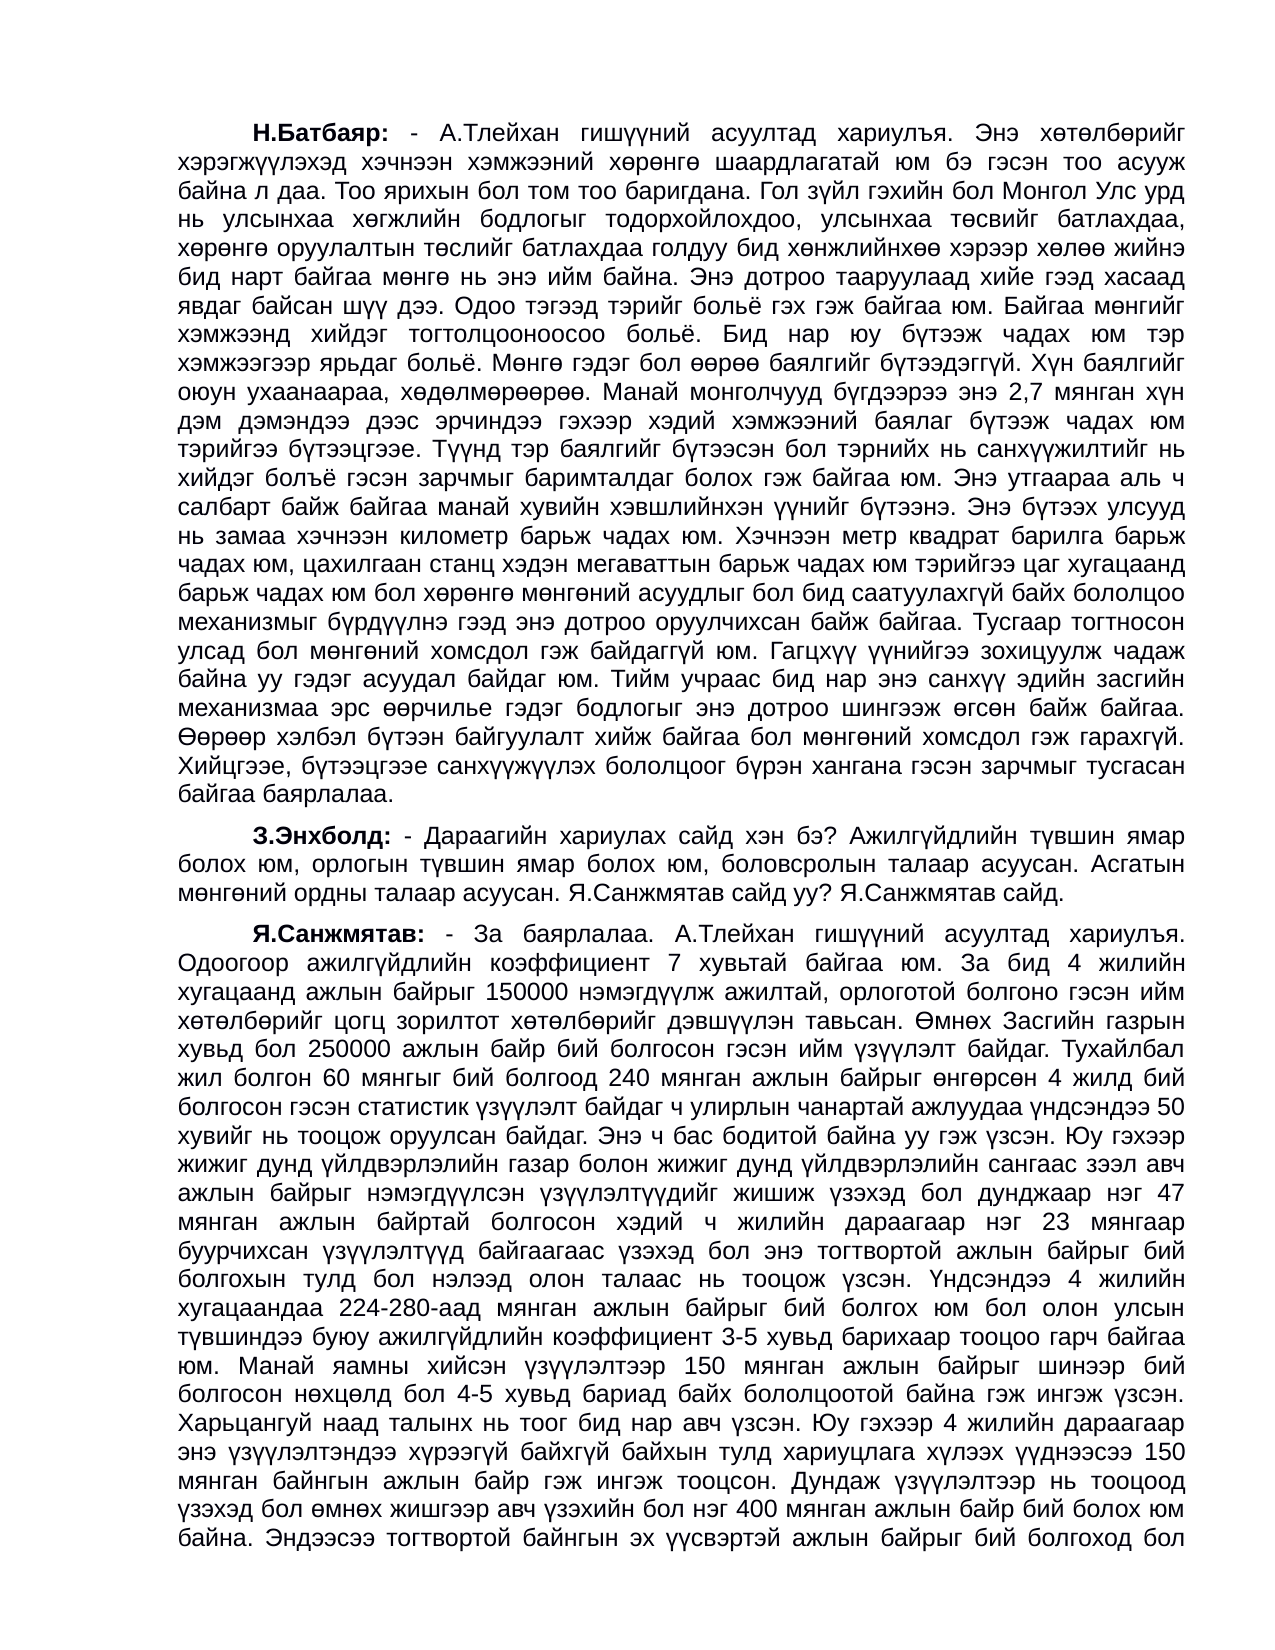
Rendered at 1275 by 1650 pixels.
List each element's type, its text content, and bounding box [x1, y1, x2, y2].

text Н.Батбаяр: - А.Тлейхан гишүүний асуултад хариулъя. Энэ хөтөлбөрийг хэрэгжүүлэхэд хэчнээн хэмжээний хөрөнгө шаардлагатай юм бэ гэсэн тоо асууж байна л даа. Тоо ярихын бол том тоо баригдана. Гол зүйл гэхийн бол Монгол Улс урд нь улсынхаа хөгжлийн бодлогыг тодорхойлохдоо, улсынхаа төсвийг батлахдаа, хөрөнгө оруулалтын төслийг батлахдаа голдуу бид хөнжлийнхөө хэрээр хөлөө жийнэ бид нарт байгаа мөнгө нь энэ ийм байна. Энэ дотроо тааруулаад хийе гээд хасаад явдаг байсан шүү дээ. Одоо тэгээд тэрийг больё гэх гэж байгаа юм. Байгаа мөнгийг хэмжээнд хийдэг тогтолцооноосоо больё. Бид нар юу бүтээж чадах юм тэр хэмжээгээр ярьдаг больё. Мөнгө гэдэг бол өөрөө баялгийг бүтээдэггүй. Хүн баялгийг оюун ухаанаараа, хөдөлмөрөөрөө. Манай монголчууд бүгдээрээ энэ 2,7 мянган хүн дэм дэмэндээ дээс эрчиндээ гэхээр хэдий хэмжээний баялаг бүтээж чадах юм тэрийгээ бүтээцгээе. Түүнд тэр баялгийг бүтээсэн бол тэрнийх нь санхүүжилтийг нь хийдэг болъё гэсэн зарчмыг баримталдаг болох гэж байгаа юм. Энэ утгаараа аль ч салбарт байж байгаа манай хувийн хэвшлийнхэн үүнийг бүтээнэ. Энэ бүтээх улсууд нь замаа хэчнээн километр барьж чадах юм. Хэчнээн метр квадрат барилга барьж чадах юм, цахилгаан станц хэдэн мегаваттын барьж чадах юм тэрийгээ цаг хугацаанд барьж чадах юм бол хөрөнгө мөнгөний асуудлыг бол бид саатуулахгүй байх бололцоо механизмыг бүрдүүлнэ гээд энэ дотроо оруулчихсан байж байгаа. Тусгаар тогтносон улсад бол мөнгөний хомсдол гэж байдаггүй юм. Гагцхүү үүнийгээ зохицуулж чадаж байна уу гэдэг асуудал байдаг юм. Тийм учраас бид нар энэ санхүү эдийн засгийн механизмаа эрс өөрчилье гэдэг бодлогыг энэ дотроо шингээж өгсөн байж байгаа. Өөрөөр хэлбэл бүтээн байгуулалт хийж байгаа бол мөнгөний хомсдол гэж гарахгүй. Хийцгээе, бүтээцгээе санхүүжүүлэх бололцоог бүрэн хангана гэсэн зарчмыг тусгасан байгаа баярлалаа. [177, 118, 1186, 808]
text З.Энхболд: - Дараагийн хариулах сайд хэн бэ? Ажилгүйдлийн түвшин ямар болох юм, орлогын түвшин ямар болох юм, боловсролын талаар асуусан. Асгатын мөнгөний ордны талаар асуусан. Я.Санжмятав сайд уу? Я.Санжмятав сайд. [177, 821, 1186, 907]
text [177, 919, 1186, 1552]
